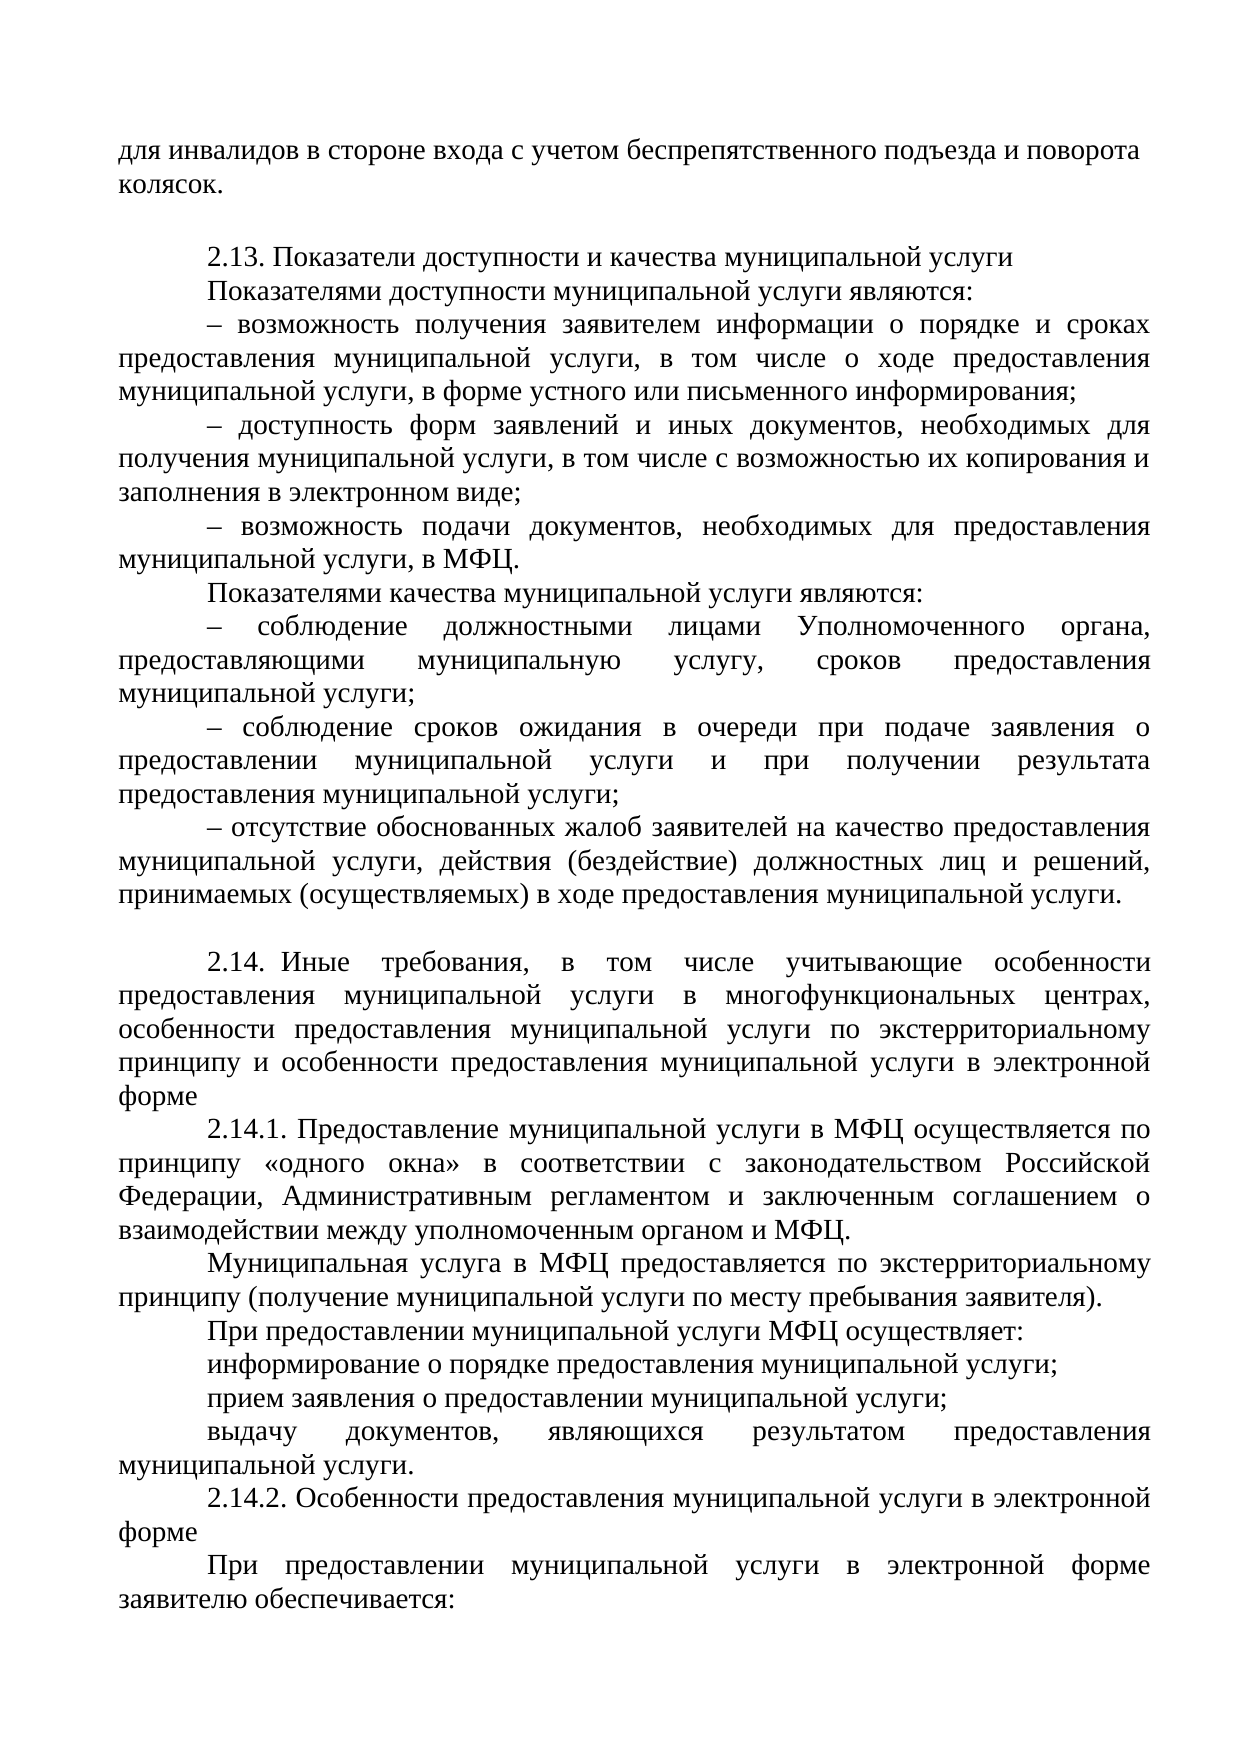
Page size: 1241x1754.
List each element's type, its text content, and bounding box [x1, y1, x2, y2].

text 2.14. Иные требования, в том числе учитывающие особенности предоставления муниципальной услуги в многофункциональных центрах, особенности предоставления муниципальной услуги по экстерриториальному принципу и особенности предоставления муниципальной услуги в электронной форме [118, 944, 1151, 1111]
text 2.14.2. Особенности предоставления муниципальной услуги в электронной форме [118, 1480, 1151, 1547]
text 2.14.1. Предоставление муниципальной услуги в МФЦ осуществляется по принципу «одного окна» в соответствии с законодательством Российской Федерации, Административным регламентом и заключенным соглашением о взаимодействии между уполномоченным органом и МФЦ. [118, 1111, 1151, 1246]
text выдачу документов, являющихся результатом предоставления муниципальной услуги. [118, 1413, 1151, 1480]
text При предоставлении муниципальной услуги МФЦ осуществляет: [118, 1313, 1151, 1346]
text – возможность подачи документов, необходимых для предоставления муниципальной услуги, в МФЦ. [118, 508, 1151, 575]
text – соблюдение сроков ожидания в очереди при подаче заявления о предоставлении муниципальной услуги и при получении результата предоставления муниципальной услуги; [118, 709, 1151, 809]
text информирование о порядке предоставления муниципальной услуги; [118, 1346, 1151, 1380]
text – отсутствие обоснованных жалоб заявителей на качество предоставления муниципальной услуги, действия (бездействие) должностных лиц и решений, принимаемых (осуществляемых) в ходе предоставления муниципальной услуги. [118, 809, 1151, 910]
text – доступность форм заявлений и иных документов, необходимых для получения муниципальной услуги, в том числе с возможностью их копирования и заполнения в электронном виде; [118, 407, 1151, 508]
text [118, 132, 1151, 199]
text – возможность получения заявителем информации о порядке и сроках предоставления муниципальной услуги, в том числе о ходе предоставления муниципальной услуги, в форме устного или письменного информирования; [118, 306, 1151, 407]
text При предоставлении муниципальной услуги в электронной форме заявителю обеспечивается: [118, 1547, 1151, 1614]
text 2.13. Показатели доступности и качества муниципальной услуги [118, 239, 1151, 273]
text Показателями качества муниципальной услуги являются: [118, 575, 1151, 608]
text Муниципальная услуга в МФЦ предоставляется по экстерриториальному принципу (получение муниципальной услуги по месту пребывания заявителя). [118, 1246, 1151, 1313]
text прием заявления о предоставлении муниципальной услуги; [118, 1380, 1151, 1413]
text Показателями доступности муниципальной услуги являются: [118, 273, 1151, 306]
text – соблюдение должностными лицами Уполномоченного органа, предоставляющими муниципальную услугу, сроков предоставления муниципальной услуги; [118, 608, 1151, 709]
